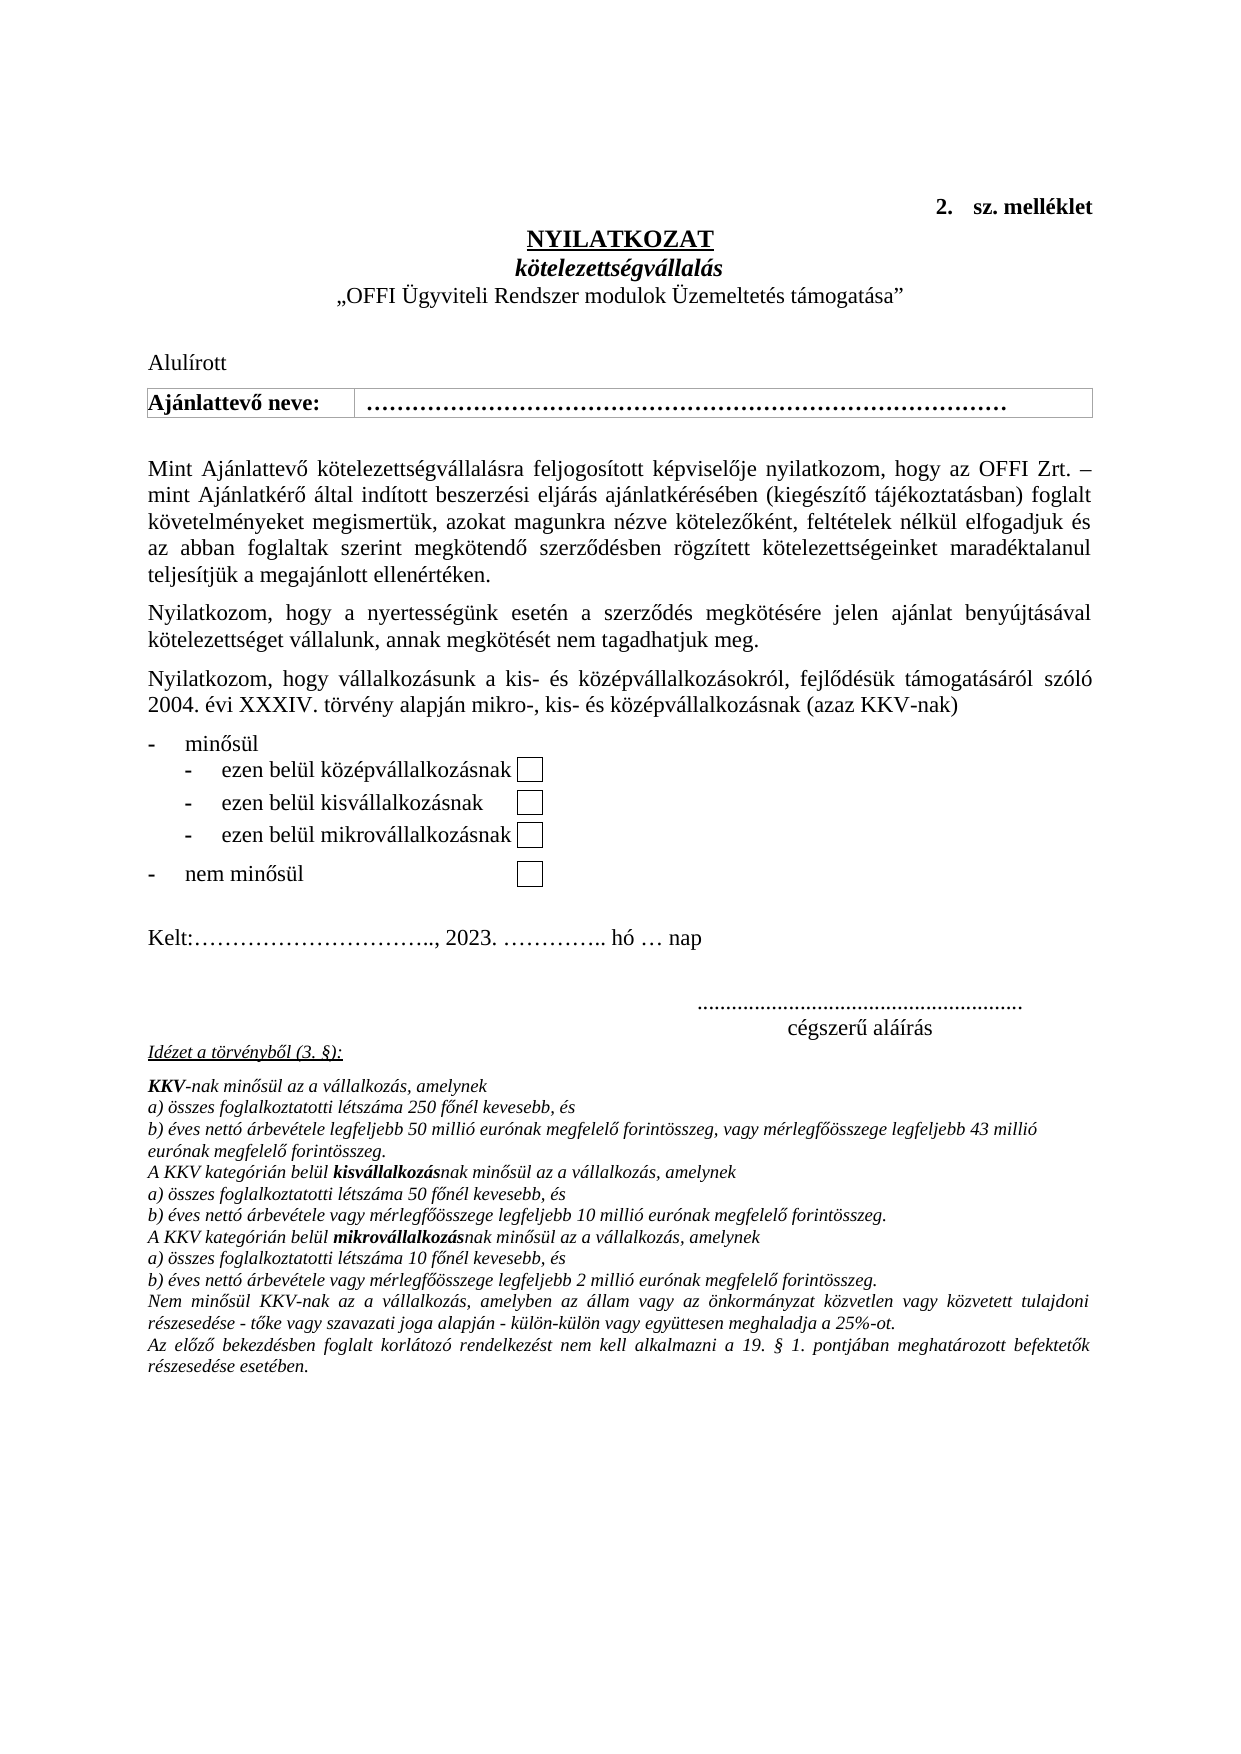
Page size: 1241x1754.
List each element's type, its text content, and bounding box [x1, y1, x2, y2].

text Kelt:………………………….., 2023. ………….. hó … nap [148, 924, 1093, 951]
text a) összes foglalkoztatotti létszáma 250 főnél kevesebb, és [148, 1096, 1093, 1118]
list sz. melléklet [369, 193, 1093, 219]
list ezen belül középvállalkozásnak [184, 756, 1093, 783]
list ezen belül kisvállalkozásnak [184, 789, 1093, 815]
text Nyilatkozom, hogy vállalkozásunk a kis- és középvállalkozásokról, fejlődésük támogatásáról szóló 2004. évi XXXIV. törvény alapján mikro-, kis- és középvállalkozásnak (azaz KKV-nak) [148, 665, 1093, 717]
text ......................................................... cégszerű aláírás [148, 988, 1093, 1041]
text a) összes foglalkoztatotti létszáma 50 főnél kevesebb, és [148, 1183, 1093, 1204]
list ezen belül mikrovállalkozásnak [184, 821, 1093, 848]
text a) összes foglalkoztatotti létszáma 10 főnél kevesebb, és [148, 1247, 1093, 1269]
text Az előző bekezdésben foglalt korlátozó rendelkezést nem kell alkalmazni a 19. § 1. pontjában meghatározott befektetők részesedése esetében. [148, 1333, 1093, 1377]
text Nyilatkozom, hogy a nyertességünk esetén a szerződés megkötésére jelen ajánlat benyújtásával kötelezettséget vállalunk, annak megkötését nem tagadhatjuk meg. [148, 599, 1093, 652]
text b) éves nettó árbevétele legfeljebb 50 millió eurónak megfelelő forintösszeg, vagy mérlegfőösszege legfeljebb 43 millió eurónak megfelelő forintösszeg. [148, 1118, 1093, 1161]
text kötelezettségvállalás [148, 253, 1093, 282]
text NYILATKOZAT [148, 224, 1093, 253]
text A KKV kategórián belül mikrovállalkozásnak minősül az a vállalkozás, amelynek [148, 1226, 1093, 1247]
text „OFFI Ügyviteli Rendszer modulok Üzemeltetés támogatása” [148, 282, 1093, 336]
table_header Ajánlattevő neve: [148, 389, 354, 417]
list nem minősül [148, 860, 1093, 887]
table_header ………………………………………………………………………… [355, 389, 1092, 417]
list minősül [148, 730, 1093, 756]
text KKV-nak minősül az a vállalkozás, amelynek [148, 1075, 1093, 1096]
text Nem minősül KKV-nak az a vállalkozás, amelyben az állam vagy az önkormányzat közvetlen vagy közvetett tulajdoni részesedése - tőke vagy szavazati joga alapján - külön-külön vagy együttesen meghaladja a 25%-ot. [148, 1290, 1093, 1333]
text b) éves nettó árbevétele vagy mérlegfőösszege legfeljebb 2 millió eurónak megfelelő forintösszeg. [148, 1269, 1093, 1290]
text b) éves nettó árbevétele vagy mérlegfőösszege legfeljebb 10 millió eurónak megfelelő forintösszeg. [148, 1204, 1093, 1226]
text Mint Ajánlattevő kötelezettségvállalásra feljogosított képviselője nyilatkozom, hogy az OFFI Zrt. – mint Ajánlatkérő által indított beszerzési eljárás ajánlatkérésében (kiegészítő tájékoztatásban) foglalt követelményeket megismertük, azokat magunkra nézve kötelezőként, feltételek nélkül elfogadjuk és az abban foglaltak szerint megkötendő szerződésben rögzített kötelezettségeinket maradéktalanul teljesítjük a megajánlott ellenértéken. [148, 455, 1093, 587]
text Alulírott [148, 349, 1093, 375]
text A KKV kategórián belül kisvállalkozásnak minősül az a vállalkozás, amelynek [148, 1161, 1093, 1183]
text Idézet a törvényből (3. §): [148, 1041, 1093, 1062]
